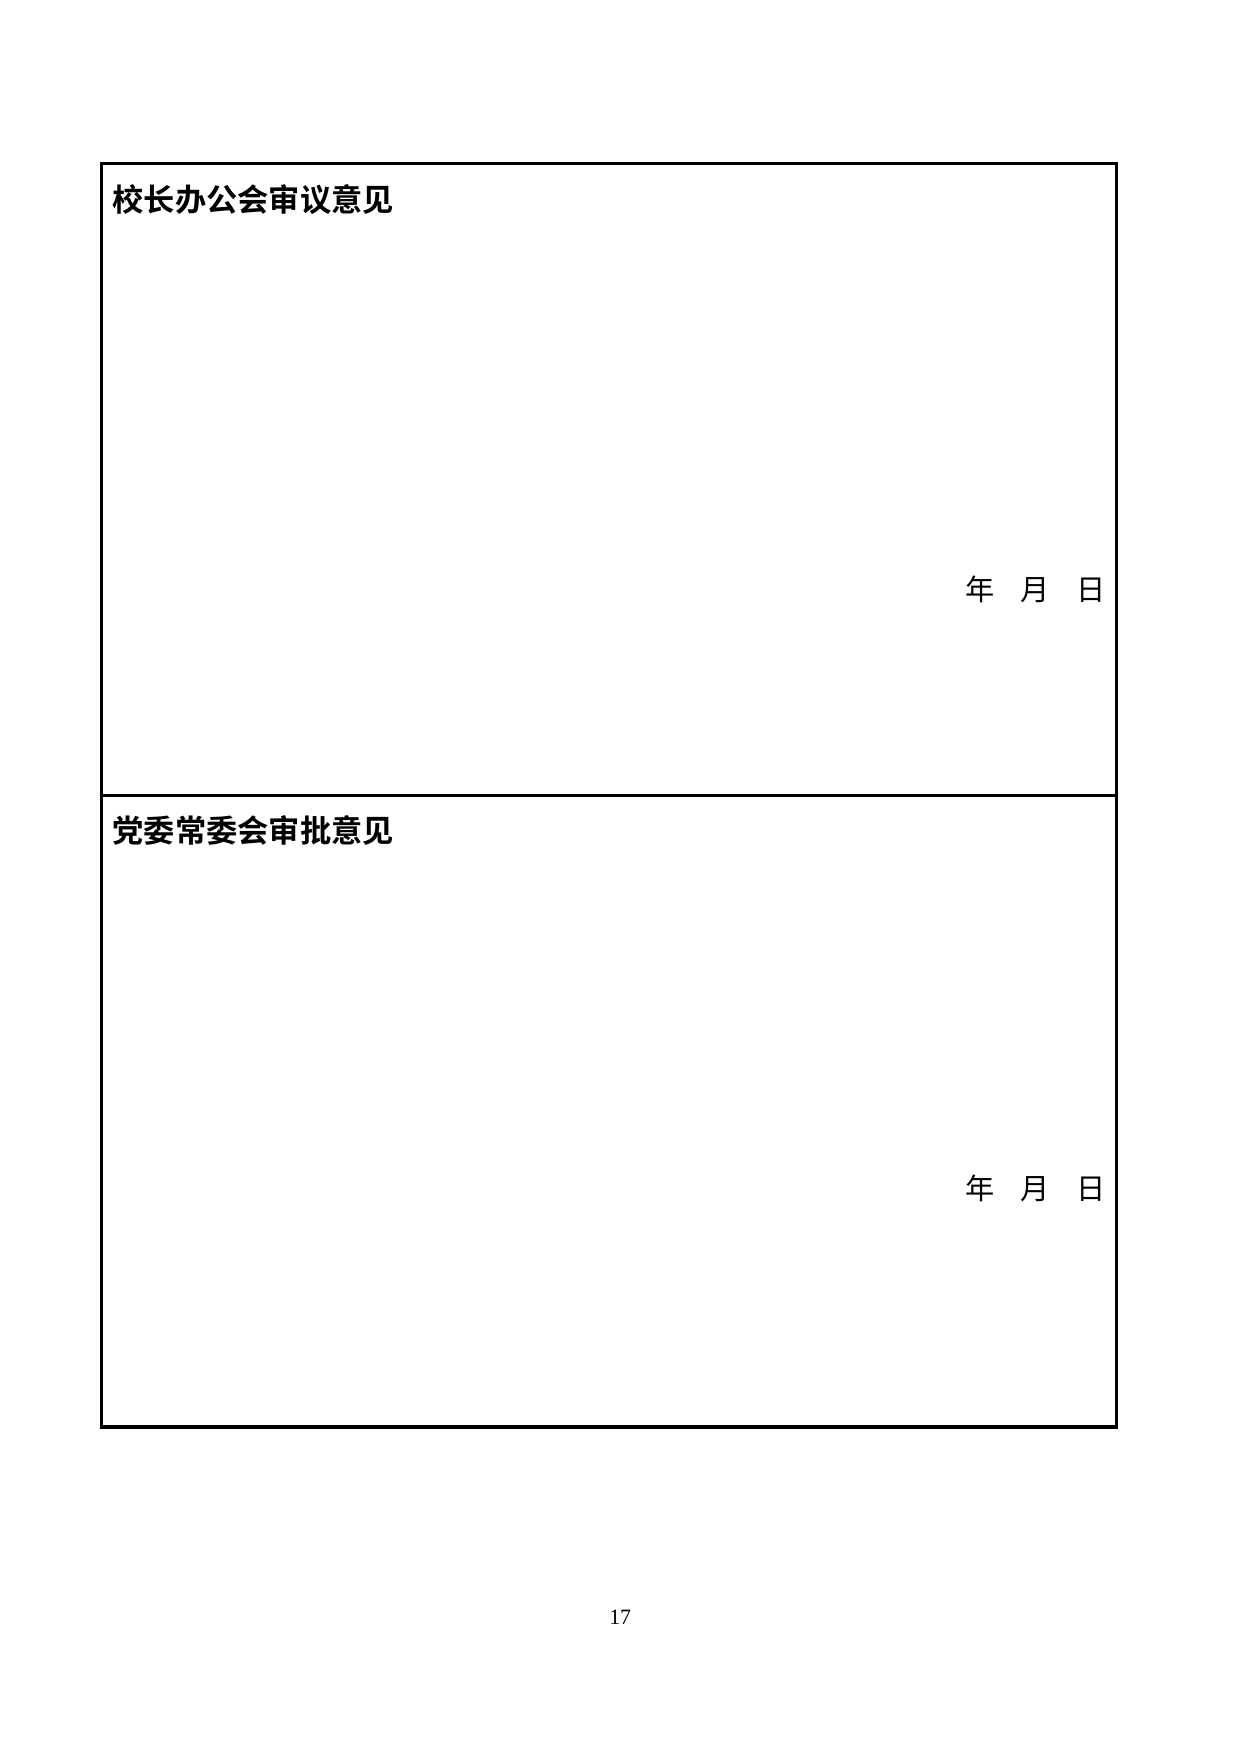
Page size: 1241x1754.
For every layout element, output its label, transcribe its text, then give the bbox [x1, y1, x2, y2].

table_cell 校长办公会审议意见 年 月 日 [103, 165, 1115, 794]
table_cell 党委常委会审批意见 年 月 日 [103, 797, 1115, 1425]
